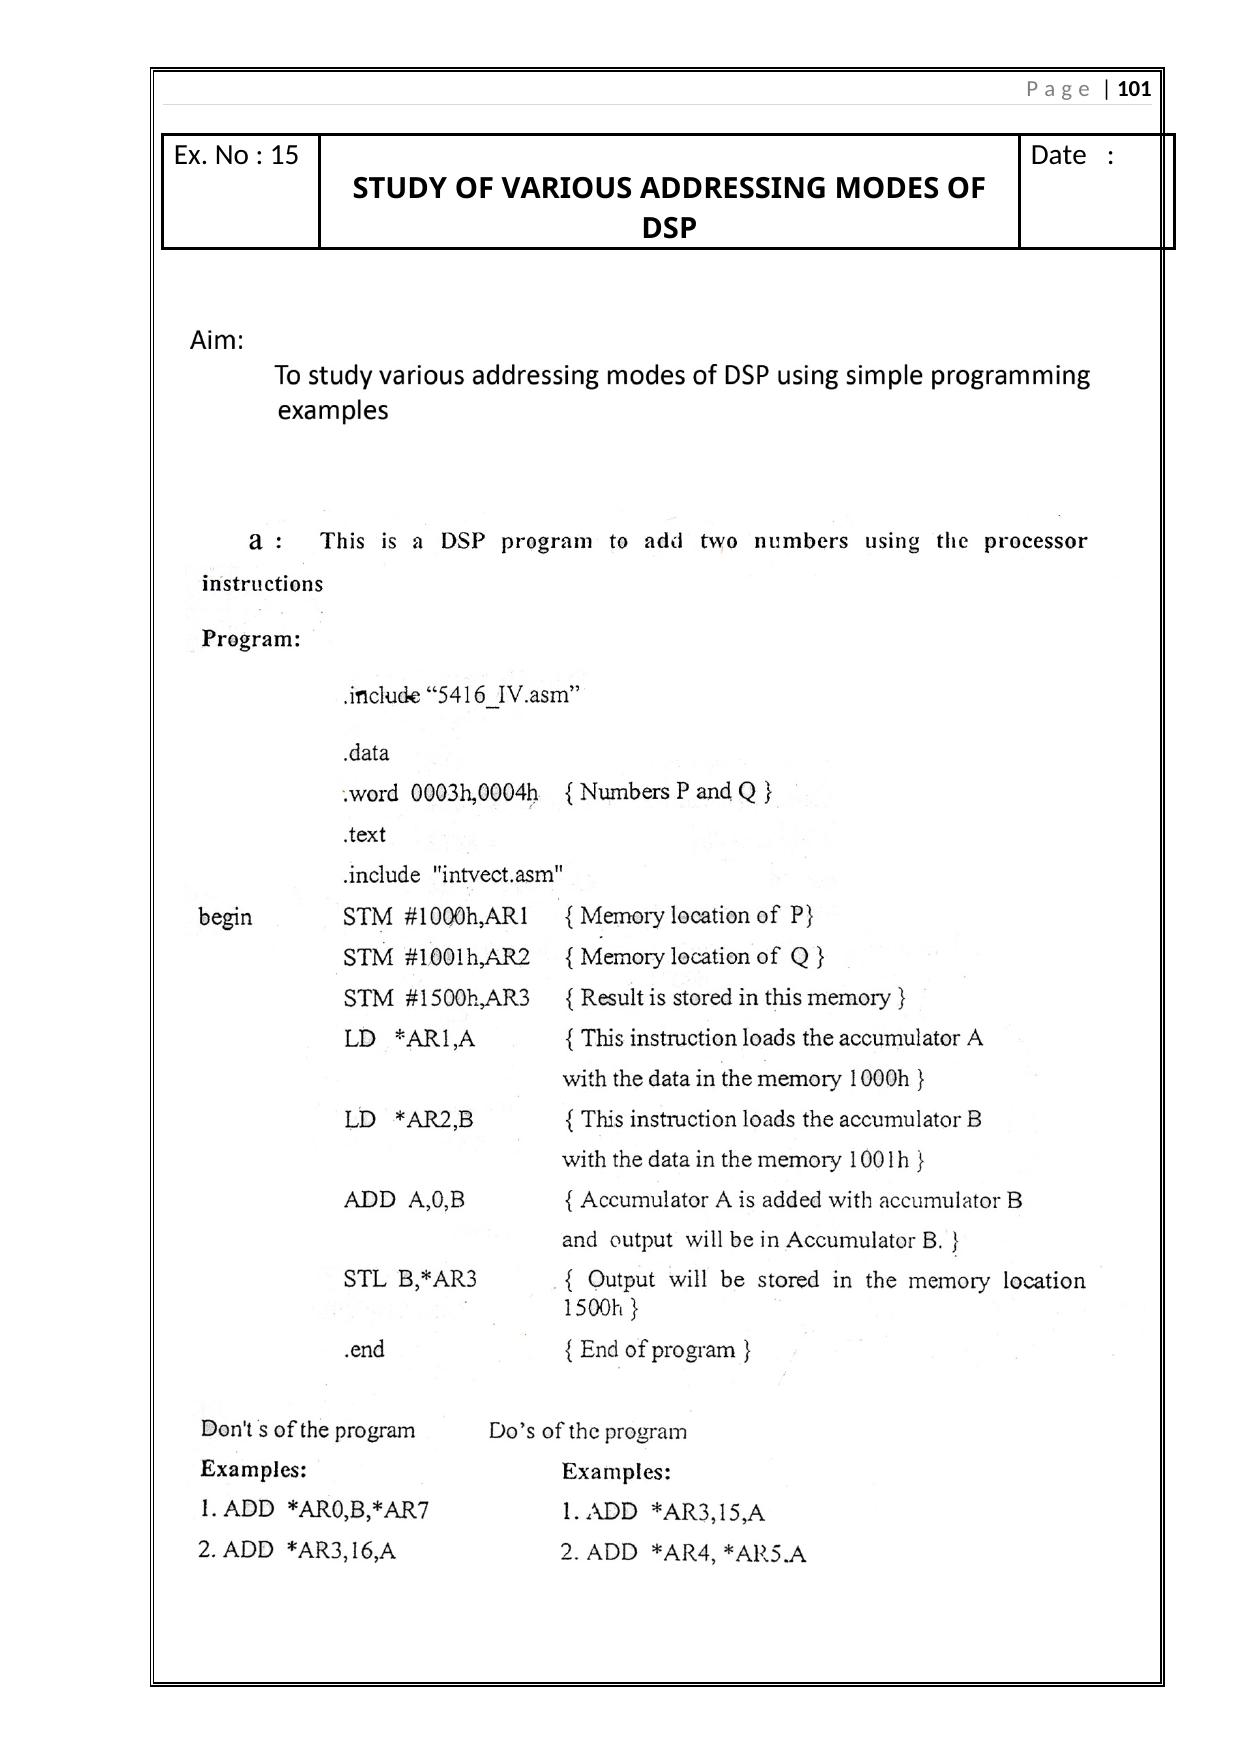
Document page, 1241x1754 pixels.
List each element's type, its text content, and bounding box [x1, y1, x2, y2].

picture [162, 311, 1146, 1590]
table_header STUDY OF VARIOUS ADDRESSING MODES OF DSP [321, 136, 1018, 247]
table_header Ex. No : 15 [164, 136, 318, 247]
table_header Date : [1021, 136, 1160, 247]
